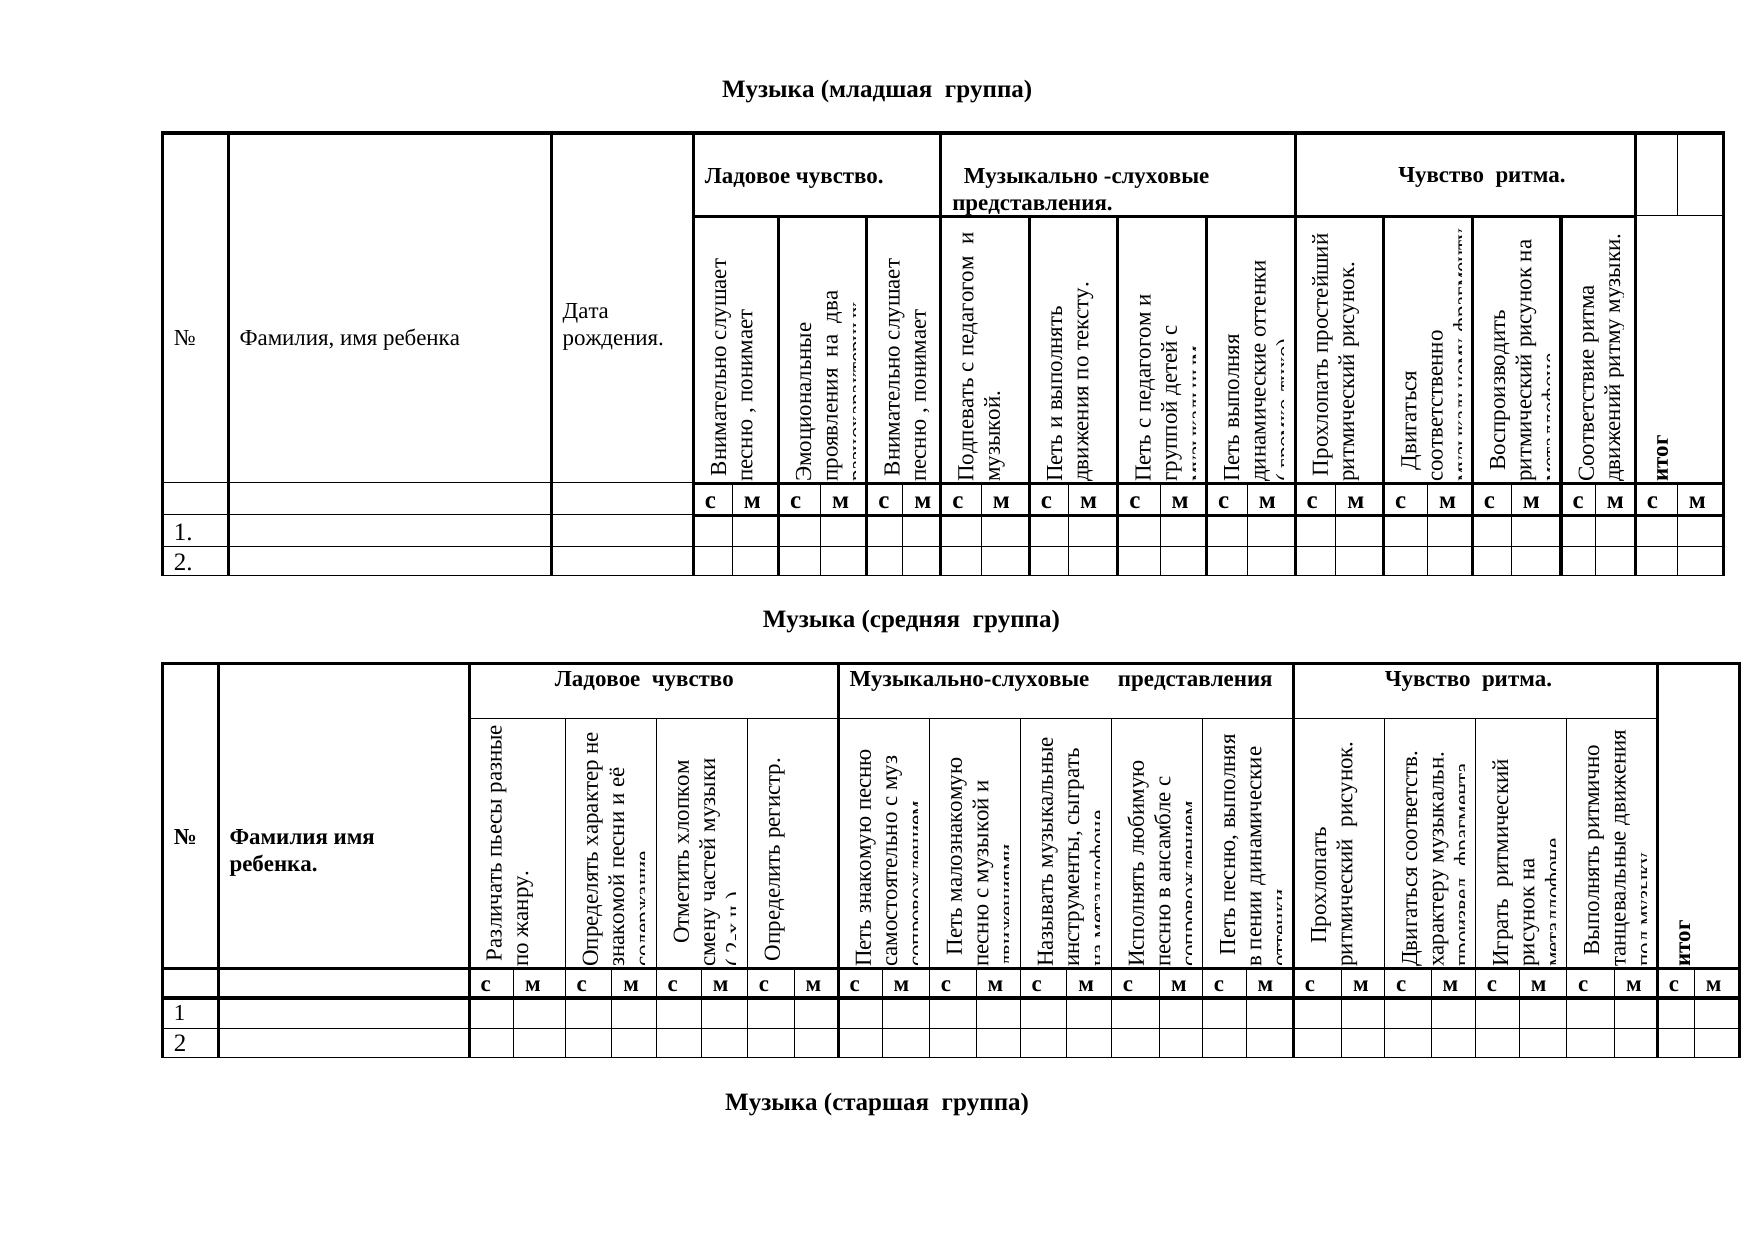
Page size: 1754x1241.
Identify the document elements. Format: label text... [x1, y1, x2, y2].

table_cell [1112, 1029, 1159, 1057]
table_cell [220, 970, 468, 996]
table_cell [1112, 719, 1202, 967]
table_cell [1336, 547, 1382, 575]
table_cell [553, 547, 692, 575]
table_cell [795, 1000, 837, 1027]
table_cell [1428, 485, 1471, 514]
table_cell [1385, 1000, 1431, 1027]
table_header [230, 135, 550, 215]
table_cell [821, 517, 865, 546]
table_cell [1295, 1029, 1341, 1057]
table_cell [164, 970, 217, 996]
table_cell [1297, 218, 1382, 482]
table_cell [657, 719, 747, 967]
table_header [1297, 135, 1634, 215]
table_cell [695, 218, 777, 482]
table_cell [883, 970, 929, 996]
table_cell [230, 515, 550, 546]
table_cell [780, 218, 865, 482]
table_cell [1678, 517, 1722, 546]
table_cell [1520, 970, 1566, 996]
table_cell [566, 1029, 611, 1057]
text Музыка (младшая группа) [118, 74, 1636, 103]
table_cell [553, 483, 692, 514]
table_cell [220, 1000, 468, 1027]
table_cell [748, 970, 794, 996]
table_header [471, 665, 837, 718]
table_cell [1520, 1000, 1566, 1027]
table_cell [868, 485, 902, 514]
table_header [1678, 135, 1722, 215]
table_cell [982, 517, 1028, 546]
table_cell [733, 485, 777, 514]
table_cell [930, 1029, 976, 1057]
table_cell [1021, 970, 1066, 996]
text Музыка (старшая группа) [118, 1087, 1636, 1116]
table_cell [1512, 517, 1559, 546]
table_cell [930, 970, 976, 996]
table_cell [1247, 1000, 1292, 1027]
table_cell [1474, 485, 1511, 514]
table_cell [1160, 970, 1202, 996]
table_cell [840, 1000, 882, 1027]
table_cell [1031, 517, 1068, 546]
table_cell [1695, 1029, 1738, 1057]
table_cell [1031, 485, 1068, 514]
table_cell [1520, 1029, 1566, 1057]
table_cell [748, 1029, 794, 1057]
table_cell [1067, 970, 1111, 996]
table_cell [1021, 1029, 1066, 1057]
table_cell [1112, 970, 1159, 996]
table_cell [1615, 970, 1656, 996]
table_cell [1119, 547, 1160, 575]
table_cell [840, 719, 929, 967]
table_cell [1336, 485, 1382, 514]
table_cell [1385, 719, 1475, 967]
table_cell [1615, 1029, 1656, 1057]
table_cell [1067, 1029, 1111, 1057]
text Музыка (средняя группа) [118, 604, 1636, 633]
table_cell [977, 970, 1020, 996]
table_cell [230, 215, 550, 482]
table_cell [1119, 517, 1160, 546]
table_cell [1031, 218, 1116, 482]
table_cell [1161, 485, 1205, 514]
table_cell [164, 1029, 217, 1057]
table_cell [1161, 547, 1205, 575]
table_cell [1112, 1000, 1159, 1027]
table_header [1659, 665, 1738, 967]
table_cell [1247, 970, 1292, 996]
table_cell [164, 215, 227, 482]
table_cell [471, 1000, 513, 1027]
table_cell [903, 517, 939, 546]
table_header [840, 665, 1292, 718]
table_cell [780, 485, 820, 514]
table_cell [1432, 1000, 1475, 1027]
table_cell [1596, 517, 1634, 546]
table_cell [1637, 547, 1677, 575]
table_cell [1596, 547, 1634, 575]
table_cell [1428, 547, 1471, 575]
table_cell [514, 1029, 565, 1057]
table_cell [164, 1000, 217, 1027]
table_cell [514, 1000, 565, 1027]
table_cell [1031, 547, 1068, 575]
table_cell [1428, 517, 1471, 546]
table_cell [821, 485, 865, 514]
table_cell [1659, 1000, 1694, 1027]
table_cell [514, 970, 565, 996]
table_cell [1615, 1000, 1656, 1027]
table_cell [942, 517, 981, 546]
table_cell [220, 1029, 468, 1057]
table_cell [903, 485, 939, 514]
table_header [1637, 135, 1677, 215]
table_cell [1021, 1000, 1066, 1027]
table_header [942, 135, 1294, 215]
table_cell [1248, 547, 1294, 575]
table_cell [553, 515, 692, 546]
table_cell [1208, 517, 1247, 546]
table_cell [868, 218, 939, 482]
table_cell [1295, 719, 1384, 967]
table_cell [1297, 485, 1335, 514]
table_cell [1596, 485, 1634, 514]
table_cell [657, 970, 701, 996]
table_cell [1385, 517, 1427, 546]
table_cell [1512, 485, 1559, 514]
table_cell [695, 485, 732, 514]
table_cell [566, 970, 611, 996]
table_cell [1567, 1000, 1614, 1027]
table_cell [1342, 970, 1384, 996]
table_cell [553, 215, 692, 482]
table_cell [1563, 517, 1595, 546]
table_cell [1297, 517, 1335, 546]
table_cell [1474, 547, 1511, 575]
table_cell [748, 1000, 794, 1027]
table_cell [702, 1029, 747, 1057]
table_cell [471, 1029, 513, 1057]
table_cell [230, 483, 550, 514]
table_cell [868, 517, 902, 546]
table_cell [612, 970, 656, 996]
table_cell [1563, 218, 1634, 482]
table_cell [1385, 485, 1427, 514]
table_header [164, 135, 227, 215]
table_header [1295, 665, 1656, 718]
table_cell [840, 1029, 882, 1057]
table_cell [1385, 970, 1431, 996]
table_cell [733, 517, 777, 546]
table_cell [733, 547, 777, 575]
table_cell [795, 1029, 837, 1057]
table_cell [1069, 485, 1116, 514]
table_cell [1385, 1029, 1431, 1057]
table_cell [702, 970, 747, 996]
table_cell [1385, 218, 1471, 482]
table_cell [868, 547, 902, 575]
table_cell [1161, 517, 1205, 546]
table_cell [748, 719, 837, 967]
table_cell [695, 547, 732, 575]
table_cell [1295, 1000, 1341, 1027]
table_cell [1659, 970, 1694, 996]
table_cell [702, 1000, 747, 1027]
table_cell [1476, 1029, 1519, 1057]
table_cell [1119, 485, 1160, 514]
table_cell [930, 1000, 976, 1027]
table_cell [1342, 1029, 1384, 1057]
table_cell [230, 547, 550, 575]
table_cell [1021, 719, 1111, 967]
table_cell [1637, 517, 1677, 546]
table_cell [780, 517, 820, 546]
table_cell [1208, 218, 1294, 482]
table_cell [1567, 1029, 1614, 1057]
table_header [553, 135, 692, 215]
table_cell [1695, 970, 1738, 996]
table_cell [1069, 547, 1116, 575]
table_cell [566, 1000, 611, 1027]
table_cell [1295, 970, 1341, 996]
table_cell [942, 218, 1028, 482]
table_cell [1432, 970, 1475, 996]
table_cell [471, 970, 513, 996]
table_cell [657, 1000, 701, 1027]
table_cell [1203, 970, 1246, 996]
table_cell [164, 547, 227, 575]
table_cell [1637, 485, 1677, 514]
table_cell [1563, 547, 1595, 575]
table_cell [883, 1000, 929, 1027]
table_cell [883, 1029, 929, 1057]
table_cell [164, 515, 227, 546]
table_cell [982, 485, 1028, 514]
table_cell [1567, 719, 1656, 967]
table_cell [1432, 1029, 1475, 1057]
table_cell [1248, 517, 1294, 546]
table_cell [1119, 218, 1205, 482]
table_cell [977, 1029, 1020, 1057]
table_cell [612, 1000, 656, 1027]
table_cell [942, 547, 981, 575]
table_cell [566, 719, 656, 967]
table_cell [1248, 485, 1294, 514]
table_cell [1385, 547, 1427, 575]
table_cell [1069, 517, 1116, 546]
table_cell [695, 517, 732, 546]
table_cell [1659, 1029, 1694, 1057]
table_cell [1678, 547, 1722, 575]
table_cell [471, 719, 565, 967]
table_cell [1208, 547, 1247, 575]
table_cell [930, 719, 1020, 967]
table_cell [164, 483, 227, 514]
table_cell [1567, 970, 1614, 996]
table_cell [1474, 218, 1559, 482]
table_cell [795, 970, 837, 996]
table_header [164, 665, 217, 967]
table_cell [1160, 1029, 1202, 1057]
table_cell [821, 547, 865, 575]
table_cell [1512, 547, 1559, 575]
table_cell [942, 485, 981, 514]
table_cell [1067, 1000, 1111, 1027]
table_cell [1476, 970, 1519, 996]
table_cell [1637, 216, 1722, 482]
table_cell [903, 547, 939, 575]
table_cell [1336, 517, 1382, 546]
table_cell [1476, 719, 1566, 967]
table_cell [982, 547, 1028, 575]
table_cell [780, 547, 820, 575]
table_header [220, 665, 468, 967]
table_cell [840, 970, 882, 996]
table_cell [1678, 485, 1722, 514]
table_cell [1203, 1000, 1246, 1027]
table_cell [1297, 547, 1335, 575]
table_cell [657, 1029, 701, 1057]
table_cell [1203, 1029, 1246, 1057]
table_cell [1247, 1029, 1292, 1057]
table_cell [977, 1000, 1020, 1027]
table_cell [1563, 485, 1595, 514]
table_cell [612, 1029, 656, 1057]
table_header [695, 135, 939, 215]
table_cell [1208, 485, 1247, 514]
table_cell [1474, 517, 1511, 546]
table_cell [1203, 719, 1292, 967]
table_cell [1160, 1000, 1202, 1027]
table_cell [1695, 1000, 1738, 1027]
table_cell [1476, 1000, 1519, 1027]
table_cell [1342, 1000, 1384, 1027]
